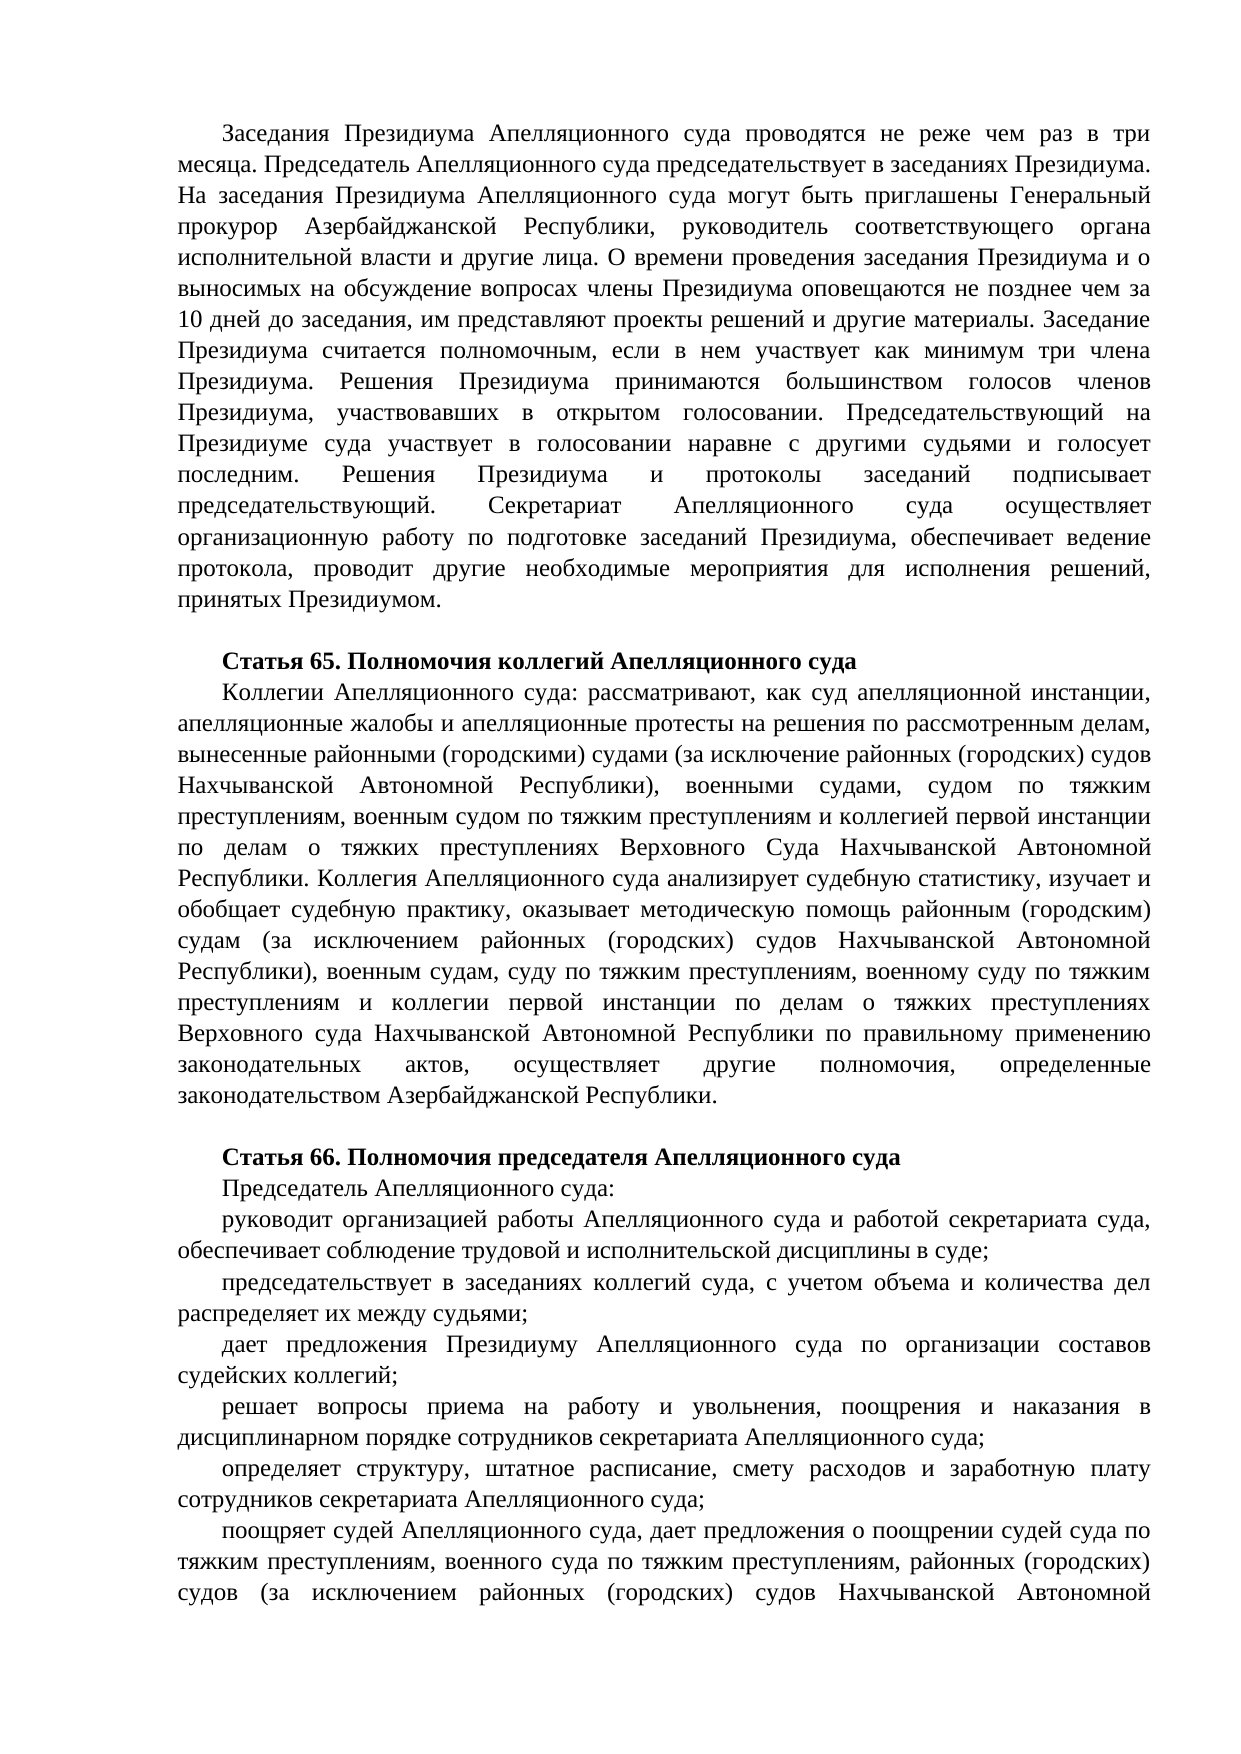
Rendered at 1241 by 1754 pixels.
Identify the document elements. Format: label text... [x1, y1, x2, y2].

text Председатель Апелляционного суда: [177, 1173, 1152, 1202]
text руководит организацией работы Апелляционного суда и работой секретариата суда, обеспечивает соблюдение трудовой и исполнительской дисциплины в суде; [177, 1204, 1152, 1264]
text председательствует в заседаниях коллегий суда, с учетом объема и количества дел распределяет их между судьями; [177, 1267, 1152, 1326]
text Коллегии Апелляционного суда: рассматривают, как суд апелляционной инстанции, апелляционные жалобы и апелляционные протесты на решения по рассмотренным делам, вынесенные районными (городскими) судами (за исключение районных (городских) судов Нахчыванской Автономной Республики), военными судами, судом по тяжким преступлениям, военным судом по тяжким преступлениям и коллегией первой инстанции по делам о тяжких преступлениях Верховного Суда Нахчыванской Автономной Республики. Коллегия Апелляционного суда анализирует судебную статистику, изучает и обобщает судебную практику, оказывает методическую помощь районным (городским) судам (за исключением районных (городских) судов Нахчыванской Автономной Республики), военным судам, суду по тяжким преступлениям, военному суду по тяжким преступлениям и коллегии первой инстанции по делам о тяжких преступлениях Верховного суда Нахчыванской Автономной Республики по правильному применению законодательных актов, осуществляет другие полномочия, определенные законодательством Азербайджанской Республики. [177, 677, 1152, 1109]
text Статья 66. Полномочия председателя Апелляционного суда [177, 1142, 1152, 1171]
text Заседания Президиума Апелляционного суда проводятся не реже чем раз в три месяца. Председатель Апелляционного суда председательствует в заседаниях Президиума. На заседания Президиума Апелляционного суда могут быть приглашены Генеральный прокурор Азербайджанской Республики, руководитель соответствующего органа исполнительной власти и другие лица. О времени проведения заседания Президиума и о выносимых на обсуждение вопросах члены Президиума оповещаются не позднее чем за 10 дней до заседания, им представляют проекты решений и другие материалы. Заседание Президиума считается полномочным, если в нем участвует как минимум три члена Президиума. Решения Президиума принимаются большинством голосов членов Президиума, участвовавших в открытом голосовании. Председательствующий на Президиуме суда участвует в голосовании наравне с другими судьями и голосует последним. Решения Президиума и протоколы заседаний подписывает председательствующий. Секретариат Апелляционного суда осуществляет организационную работу по подготовке заседаний Президиума, обеспечивает ведение протокола, проводит другие необходимые мероприятия для исполнения решений, принятых Президиумом. [177, 118, 1152, 612]
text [177, 1515, 1152, 1606]
text решает вопросы приема на работу и увольнения, поощрения и наказания в дисциплинарном порядке сотрудников секретариата Апелляционного суда; [177, 1391, 1152, 1451]
text дает предложения Президиуму Апелляционного суда по организации составов судейских коллегий; [177, 1329, 1152, 1388]
text Статья 65. Полномочия коллегий Апелляционного суда [177, 646, 1152, 674]
text определяет структуру, штатное расписание, смету расходов и заработную плату сотрудников секретариата Апелляционного суда; [177, 1453, 1152, 1513]
